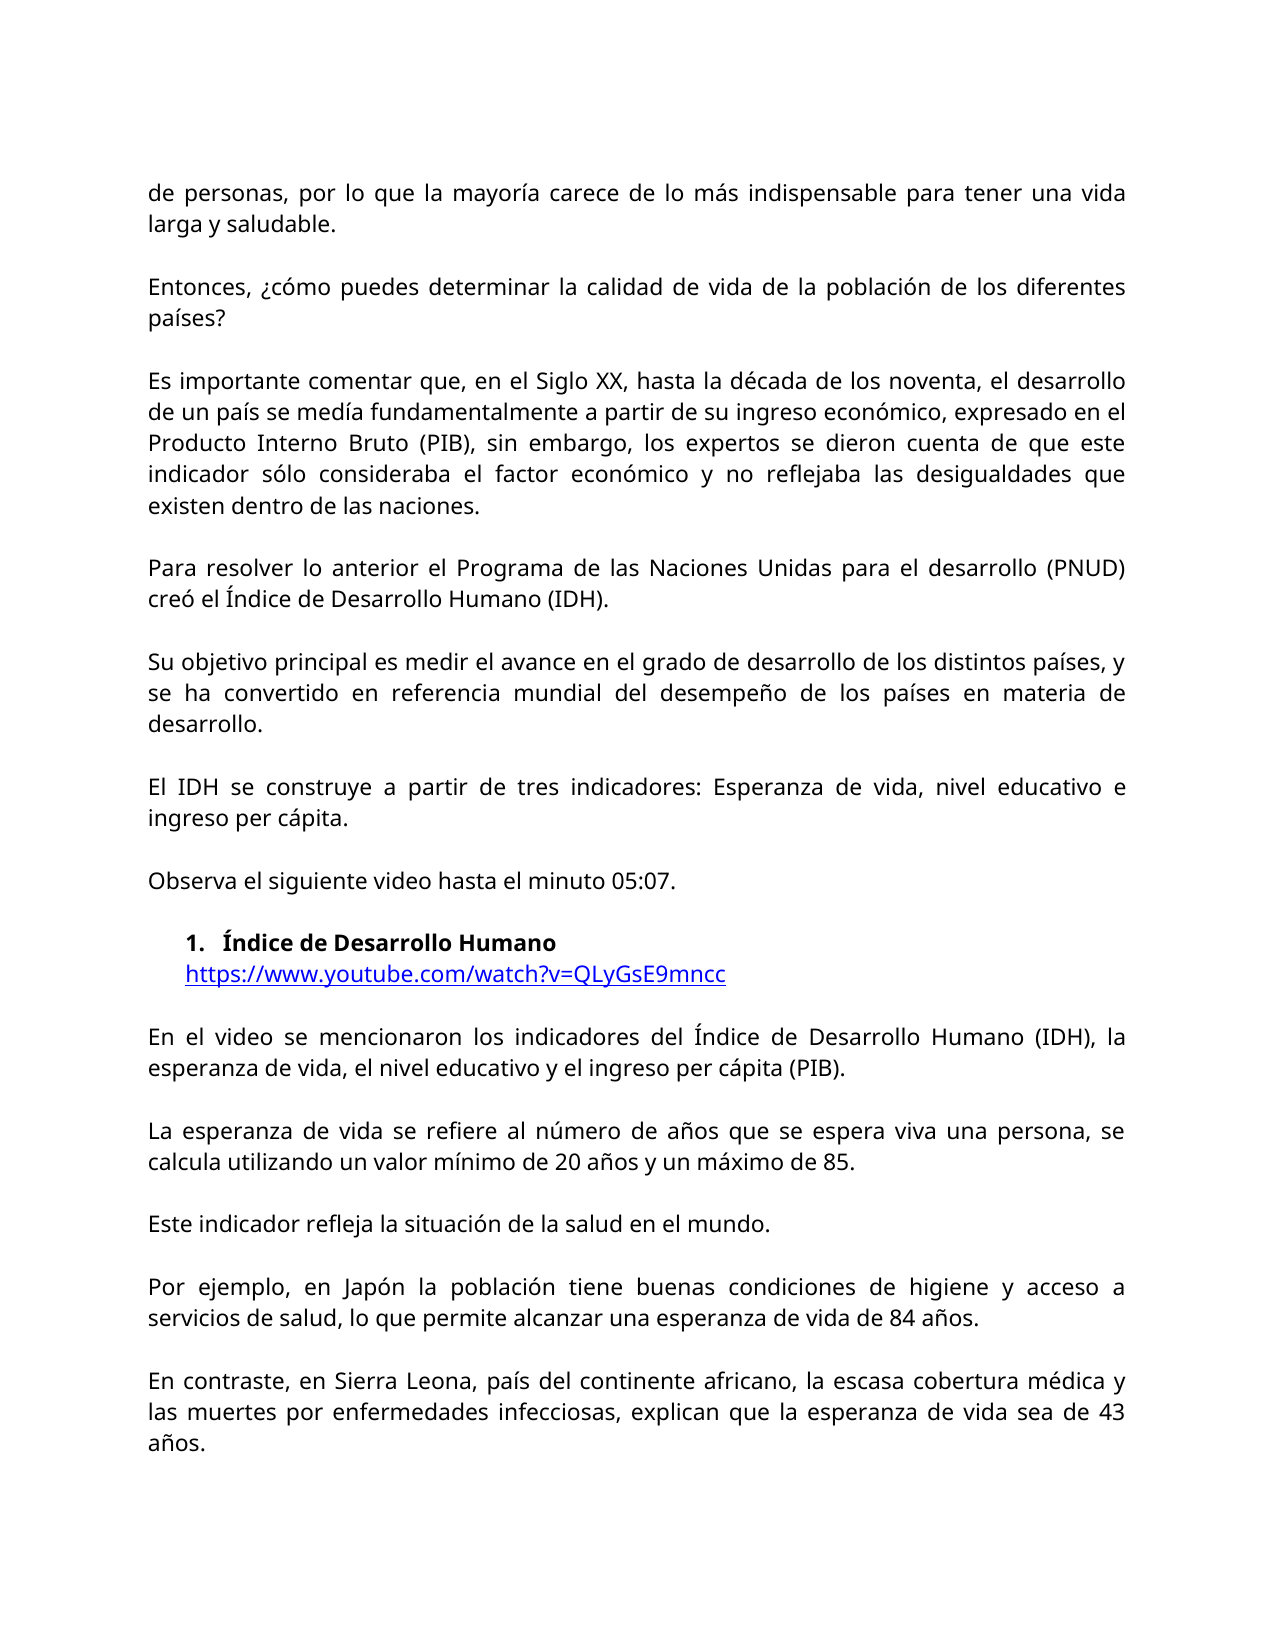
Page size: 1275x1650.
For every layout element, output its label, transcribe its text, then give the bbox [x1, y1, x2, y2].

text Entonces, ¿cómo puedes determinar la calidad de vida de la población de los diferentes países? [148, 271, 1127, 333]
text https://www.youtube.com/watch?v=QLyGsE9mncc [185, 958, 1127, 990]
text Por ejemplo, en Japón la población tiene buenas condiciones de higiene y acceso a servicios de salud, lo que permite alcanzar una esperanza de vida de 84 años. [148, 1271, 1127, 1333]
text El IDH se construye a partir de tres indicadores: Esperanza de vida, nivel educativo e ingreso per cápita. [148, 771, 1127, 833]
text Este indicador refleja la situación de la salud en el mundo. [148, 1208, 1127, 1240]
text La esperanza de vida se refiere al número de años que se espera viva una persona, se calcula utilizando un valor mínimo de 20 años y un máximo de 85. [148, 1115, 1127, 1177]
text En contraste, en Sierra Leona, país del continente africano, la escasa cobertura médica y las muertes por enfermedades infecciosas, explican que la esperanza de vida sea de 43 años. [148, 1365, 1127, 1458]
text Observa el siguiente video hasta el minuto 05:07. [148, 865, 1127, 896]
text Es importante comentar que, en el Siglo XX, hasta la década de los noventa, el desarrollo de un país se medía fundamentalmente a partir de su ingreso económico, expresado en el Producto Interno Bruto (PIB), sin embargo, los expertos se dieron cuenta de que este indicador sólo consideraba el factor económico y no reflejaba las desigualdades que existen dentro de las naciones. [148, 365, 1127, 521]
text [148, 177, 1127, 240]
text Su objetivo principal es medir el avance en el grado de desarrollo de los distintos países, y se ha convertido en referencia mundial del desempeño de los países en materia de desarrollo. [148, 646, 1127, 740]
text Para resolver lo anterior el Programa de las Naciones Unidas para el desarrollo (PNUD) creó el Índice de Desarrollo Humano (IDH). [148, 552, 1127, 615]
list Índice de Desarrollo Humano [185, 927, 1127, 958]
text En el video se mencionaron los indicadores del Índice de Desarrollo Humano (IDH), la esperanza de vida, el nivel educativo y el ingreso per cápita (PIB). [148, 1021, 1127, 1083]
